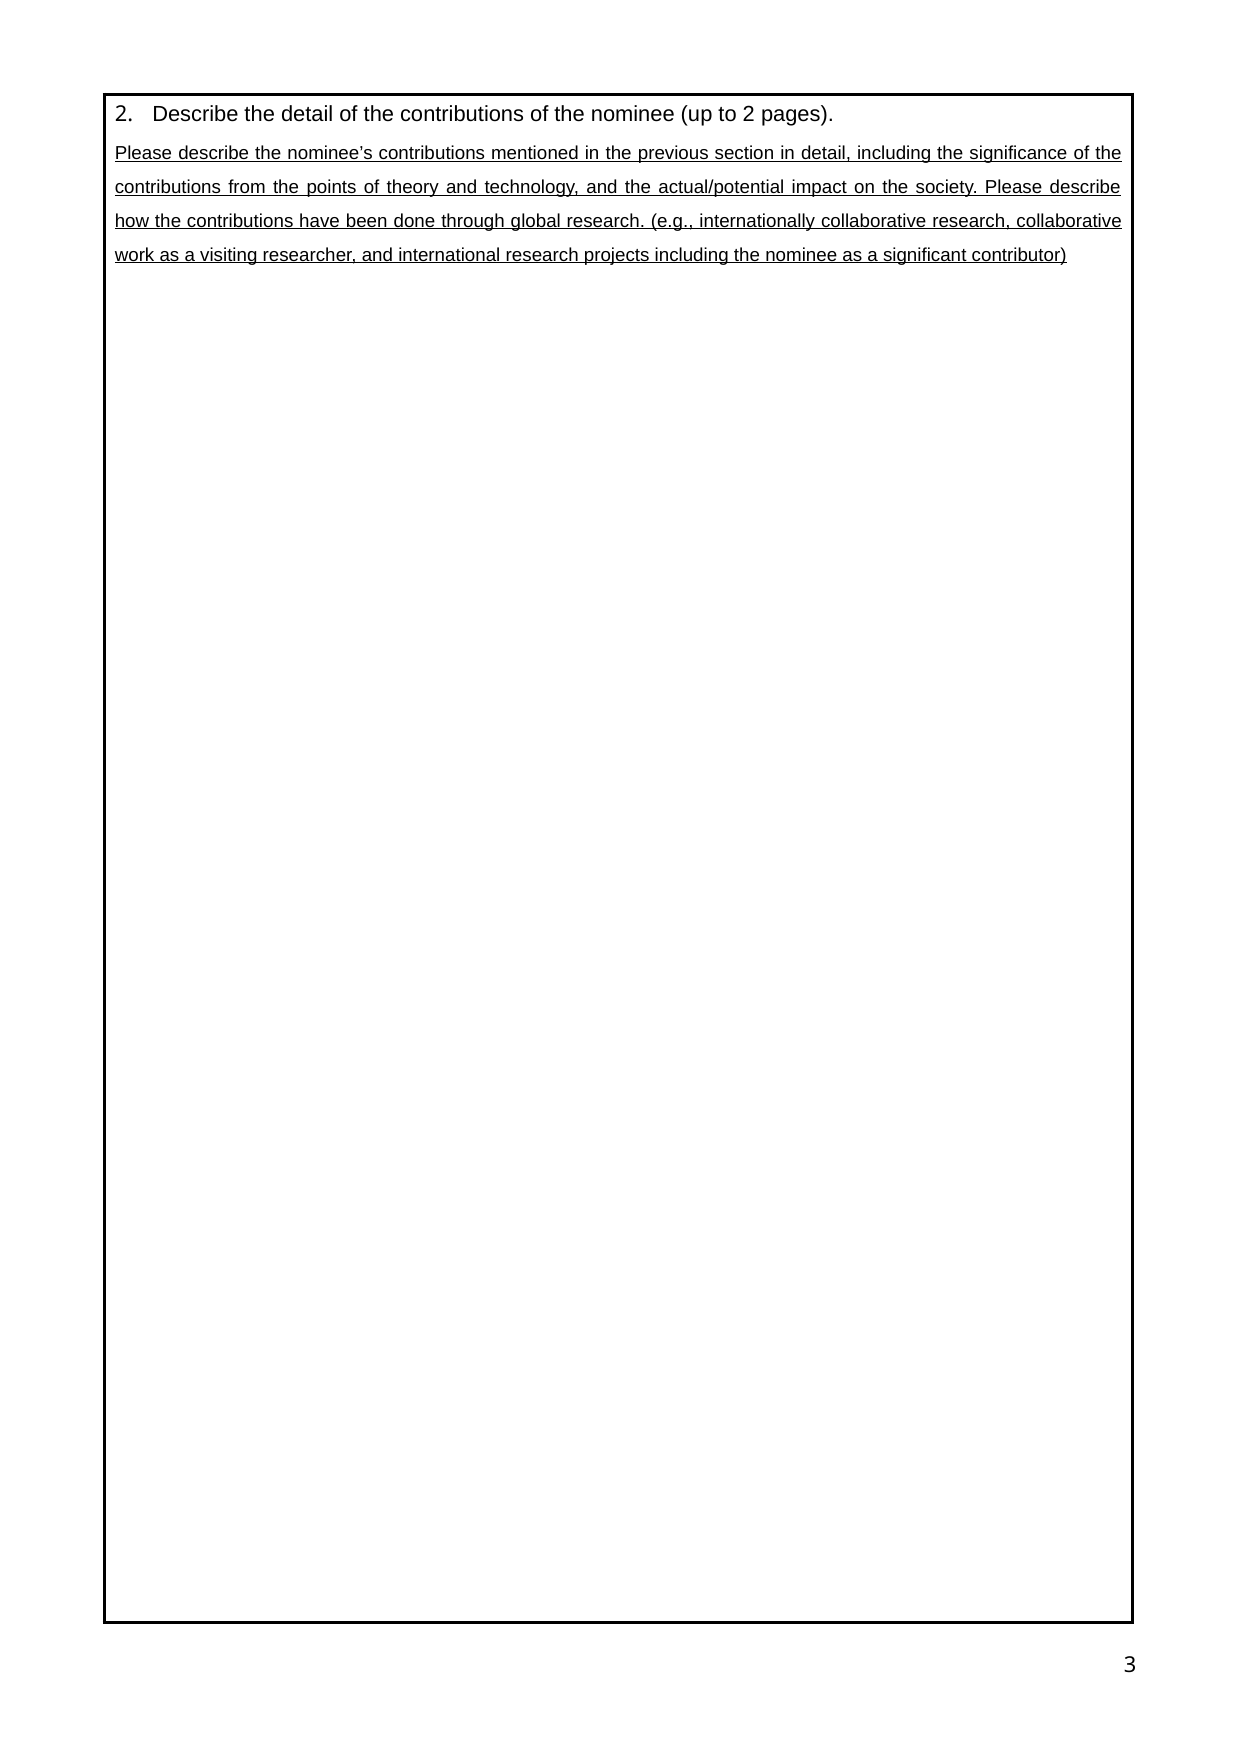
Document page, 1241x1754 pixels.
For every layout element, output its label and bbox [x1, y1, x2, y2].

table_cell [106, 96, 1131, 1621]
